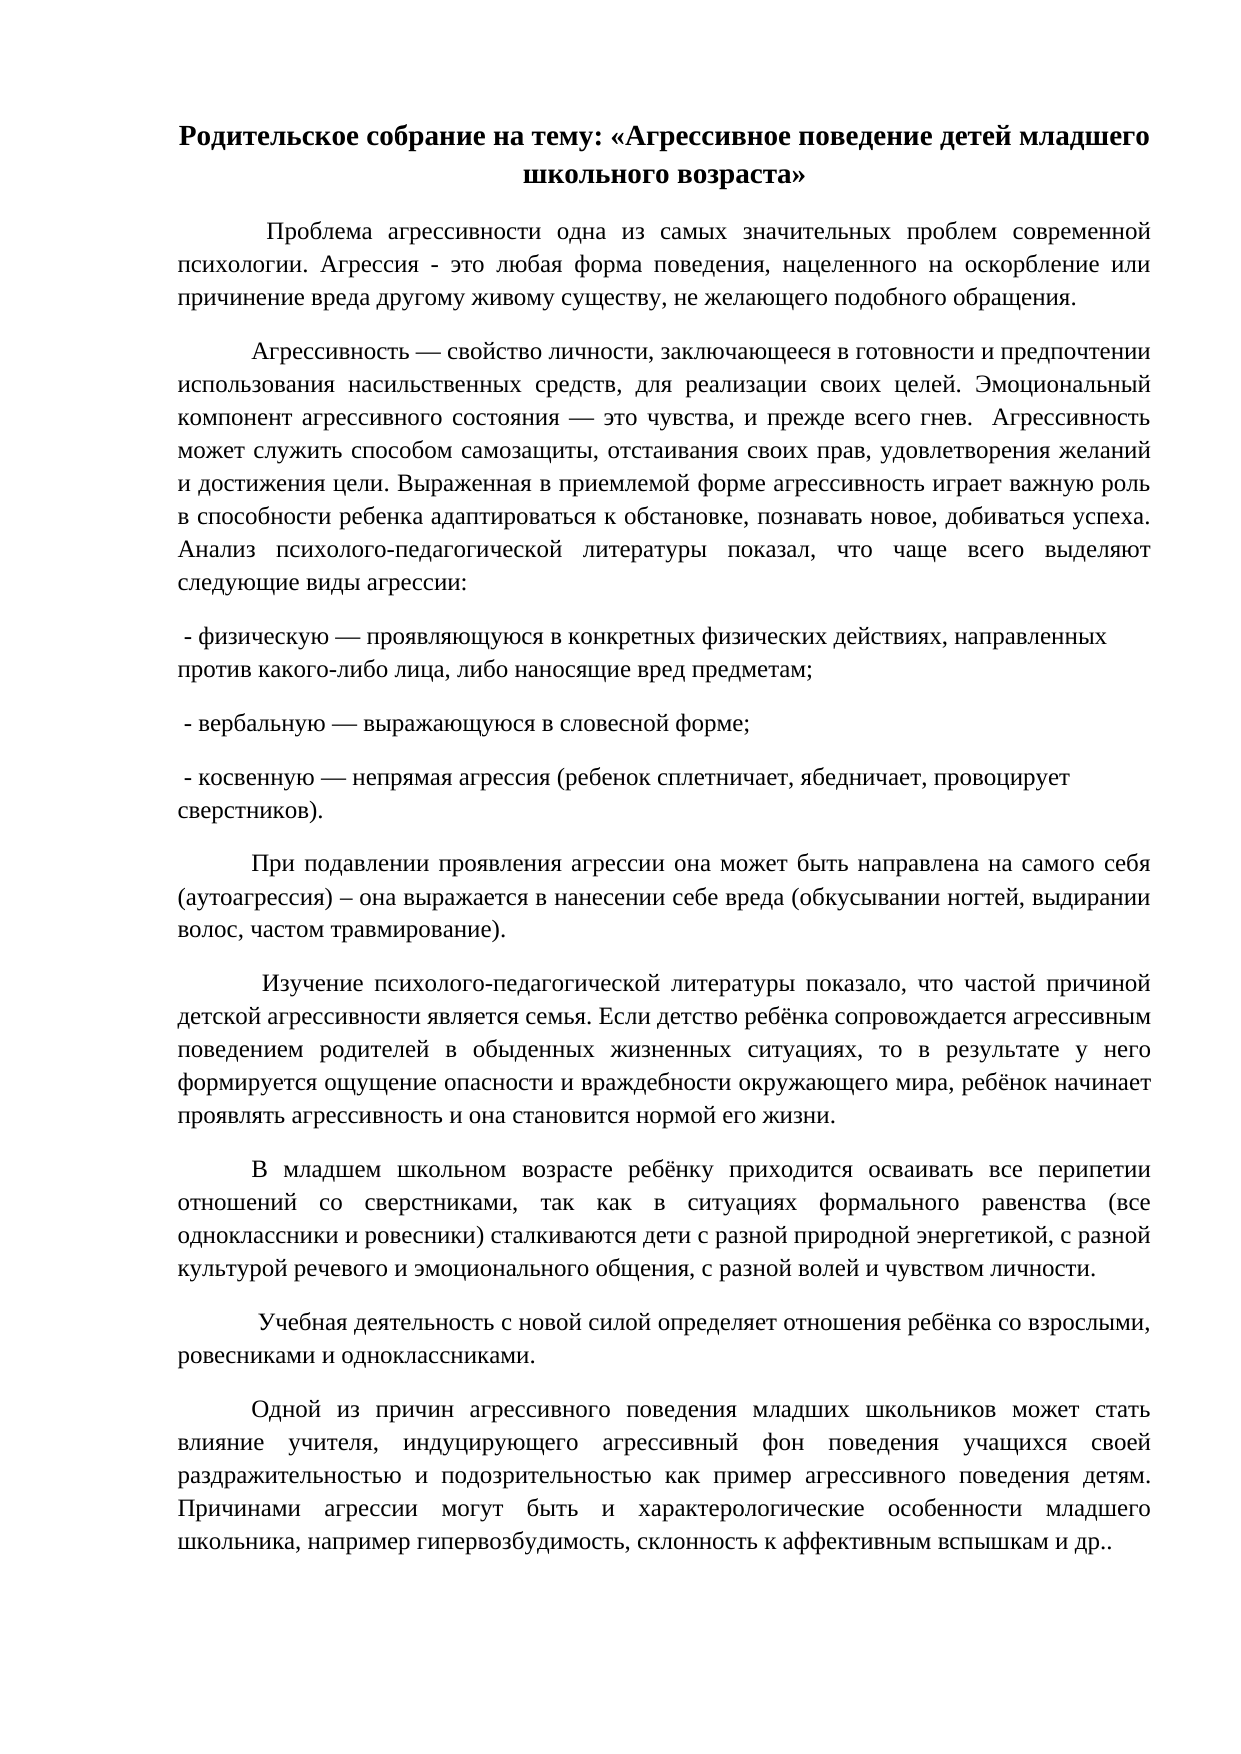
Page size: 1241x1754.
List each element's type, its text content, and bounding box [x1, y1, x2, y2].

text Родительское собрание на тему: «Агрессивное поведение детей младшего школьного возраста» [177, 118, 1152, 190]
text При подавлении проявления агрессии она может быть направлена на самого себя (аутоагрессия) – она выражается в нанесении себе вреда (обкусывании ногтей, выдирании волос, частом травмирование). [177, 848, 1152, 943]
text В младшем школьном возрасте ребёнку приходится осваивать все перипетии отношений со сверстниками, так как в ситуациях формального равенства (все одноклассники и ровесники) сталкиваются дети с разной природной энергетикой, с разной культурой речевого и эмоционального общения, с разной волей и чувством личности. [177, 1154, 1152, 1282]
text Изучение психолого-педагогической литературы показало, что частой причиной детской агрессивности является семья. Если детство ребёнка сопровождается агрессивным поведением родителей в обыденных жизненных ситуациях, то в результате у него формируется ощущение опасности и враждебности окружающего мира, ребёнок начинает проявлять агрессивность и она становится нормой его жизни. [177, 968, 1152, 1129]
text Одной из причин агрессивного поведения младших школьников может стать влияние учителя, индуцирующего агрессивный фон поведения учащихся своей раздражительностью и подозрительностью как пример агрессивного поведения детям. Причинами агрессии могут быть и характерологические особенности младшего школьника, например гипервозбудимость, склонность к аффективным вспышкам и др.. [177, 1394, 1152, 1555]
text Агрессивность — свойство личности, заключающееся в готовности и предпочтении использования насильственных средств, для реализации своих целей. Эмоциональный компонент агрессивного состояния — это чувства, и прежде всего гнев. Агрессивность может служить способом самозащиты, отстаивания своих прав, удовлетворения желаний и достижения цели. Выраженная в приемлемой форме агрессивность играет важную роль в способности ребенка адаптироваться к обстановке, познавать новое, добиваться успеха. Анализ психолого-педагогической литературы показал, что чаще всего выделяют следующие виды агрессии: [177, 336, 1152, 596]
text Проблема агрессивности одна из самых значительных проблем современной психологии. Агрессия - это любая форма поведения, нацеленного на оскорбление или причинение вреда другому живому существу, не желающего подобного обращения. [177, 216, 1152, 311]
text - вербальную — выражающуюся в словесной форме; [177, 708, 1152, 737]
text - физическую — проявляющуюся в конкретных физических действиях, направленных против какого-либо лица, либо наносящие вред предметам; [177, 621, 1152, 683]
text - косвенную — непрямая агрессия (ребенок сплетничает, ябедничает, провоцирует сверстников). [177, 762, 1152, 823]
text Учебная деятельность с новой силой определяет отношения ребёнка со взрослыми, ровесниками и одноклассниками. [177, 1307, 1152, 1369]
